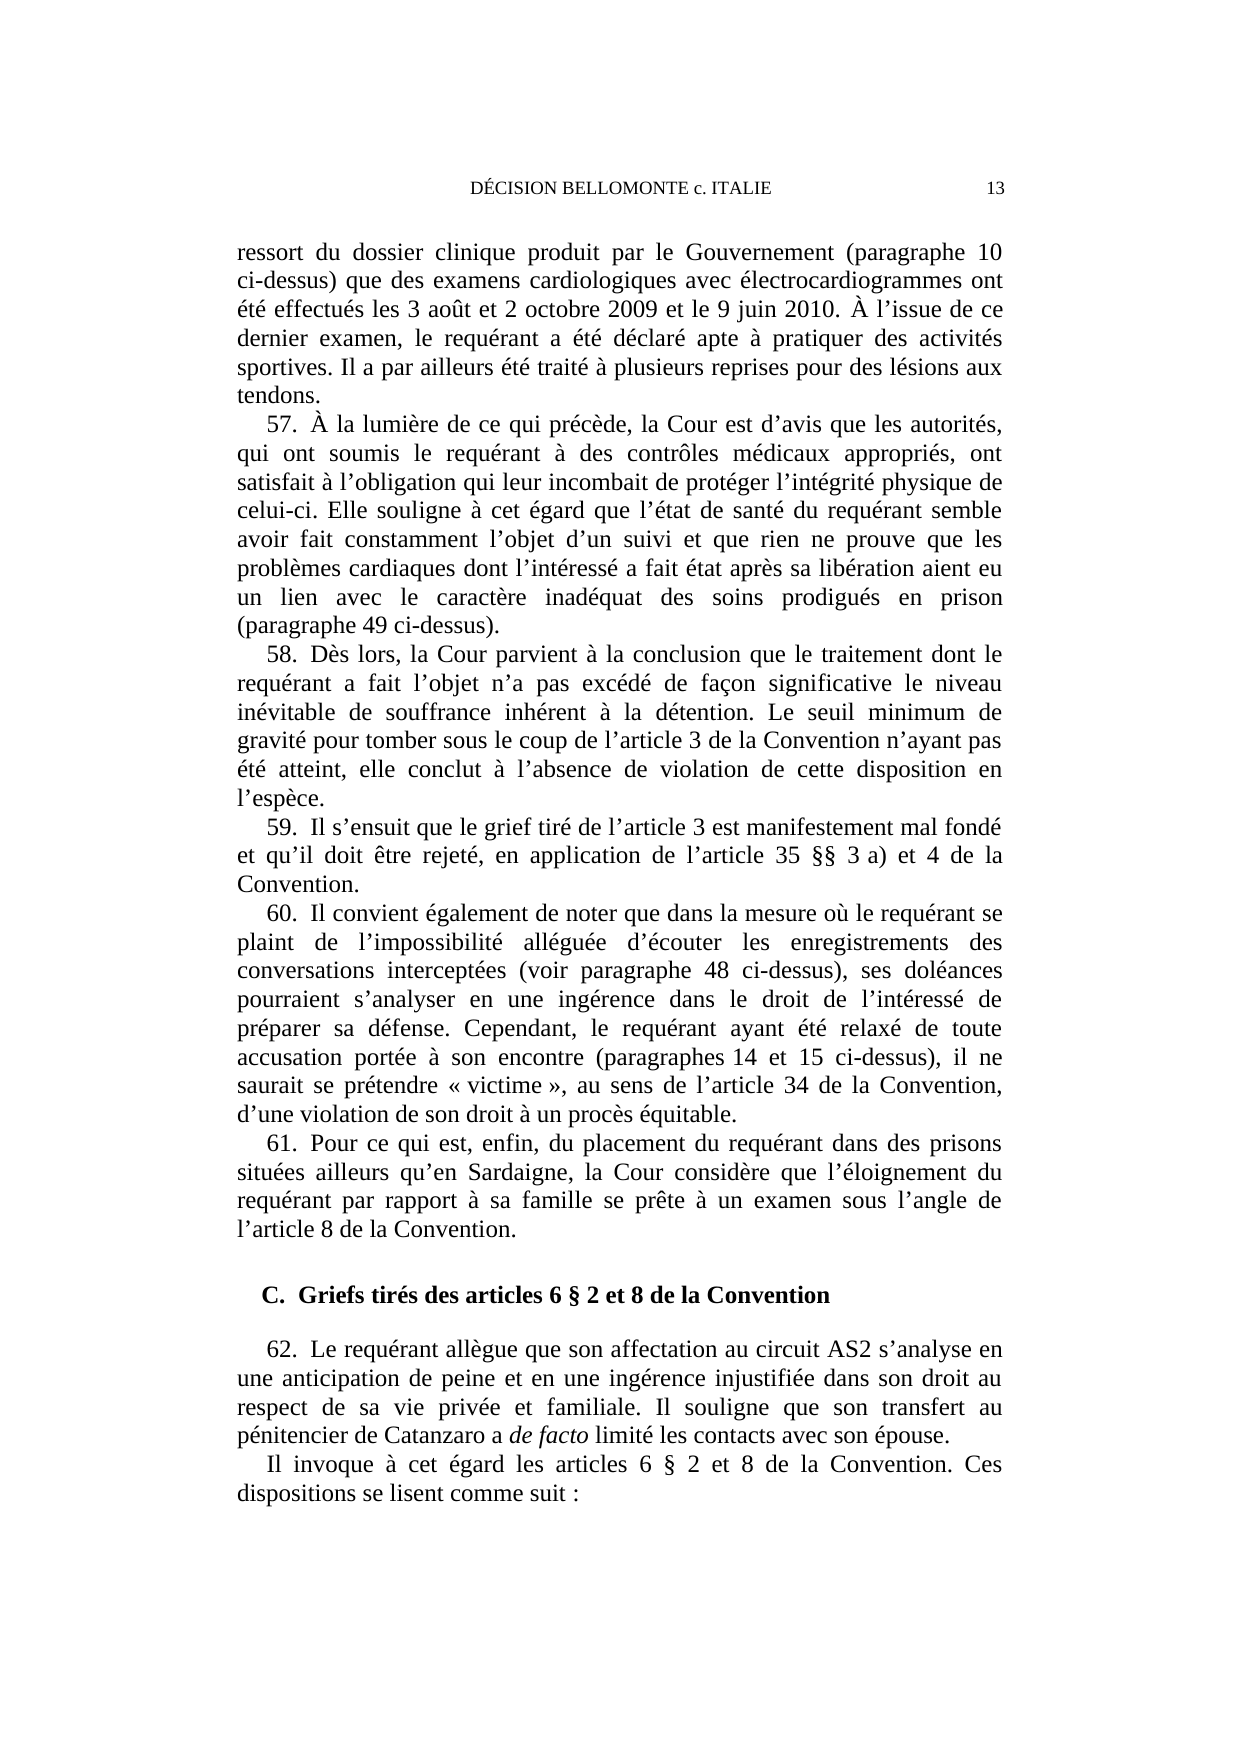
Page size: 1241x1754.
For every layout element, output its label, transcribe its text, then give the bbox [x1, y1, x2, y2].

subtitle C. Griefs tirés des articles 6 § 2 et 8 de la Convention [261, 1281, 1003, 1309]
text 59. Il s’ensuit que le grief tiré de l’article 3 est manifestement mal fondé et qu’il doit être rejeté, en application de l’article 35 §§ 3 a) et 4 de la Convention. [237, 812, 1003, 898]
text 57. À la lumière de ce qui précède, la Cour est d’avis que les autorités, qui ont soumis le requérant à des contrôles médicaux appropriés, ont satisfait à l’obligation qui leur incombait de protéger l’intégrité physique de celui-ci. Elle souligne à cet égard que l’état de santé du requérant semble avoir fait constamment l’objet d’un suivi et que rien ne prouve que les problèmes cardiaques dont l’intéressé a fait état après sa libération aient eu un lien avec le caractère inadéquat des soins prodigués en prison (paragraphe 49 ci-dessus). [237, 409, 1003, 639]
text 62. Le requérant allègue que son affectation au circuit AS2 s’analyse en une anticipation de peine et en une ingérence injustifiée dans son droit au respect de sa vie privée et familiale. Il souligne que son transfert au pénitencier de Catanzaro a de facto limité les contacts avec son épouse. [237, 1334, 1003, 1449]
text 61. Pour ce qui est, enfin, du placement du requérant dans des prisons situées ailleurs qu’en Sardaigne, la Cour considère que l’éloignement du requérant par rapport à sa famille se prête à un examen sous l’angle de l’article 8 de la Convention. [237, 1128, 1003, 1243]
text 58. Dès lors, la Cour parvient à la conclusion que le traitement dont le requérant a fait l’objet n’a pas excédé de façon significative le niveau inévitable de souffrance inhérent à la détention. Le seuil minimum de gravité pour tomber sous le coup de l’article 3 de la Convention n’ayant pas été atteint, elle conclut à l’absence de violation de cette disposition en l’espèce. [237, 639, 1003, 812]
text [237, 237, 1003, 409]
text 60. Il convient également de noter que dans la mesure où le requérant se plaint de l’impossibilité alléguée d’écouter les enregistrements des conversations interceptées (voir paragraphe 48 ci-dessus), ses doléances pourraient s’analyser en une ingérence dans le droit de l’intéressé de préparer sa défense. Cependant, le requérant ayant été relaxé de toute accusation portée à son encontre (paragraphes 14 et 15 ci-dessus), il ne saurait se prétendre « victime », au sens de l’article 34 de la Convention, d’une violation de son droit à un procès équitable. [237, 898, 1003, 1128]
text Il invoque à cet égard les articles 6 § 2 et 8 de la Convention. Ces dispositions se lisent comme suit : [237, 1449, 1003, 1507]
